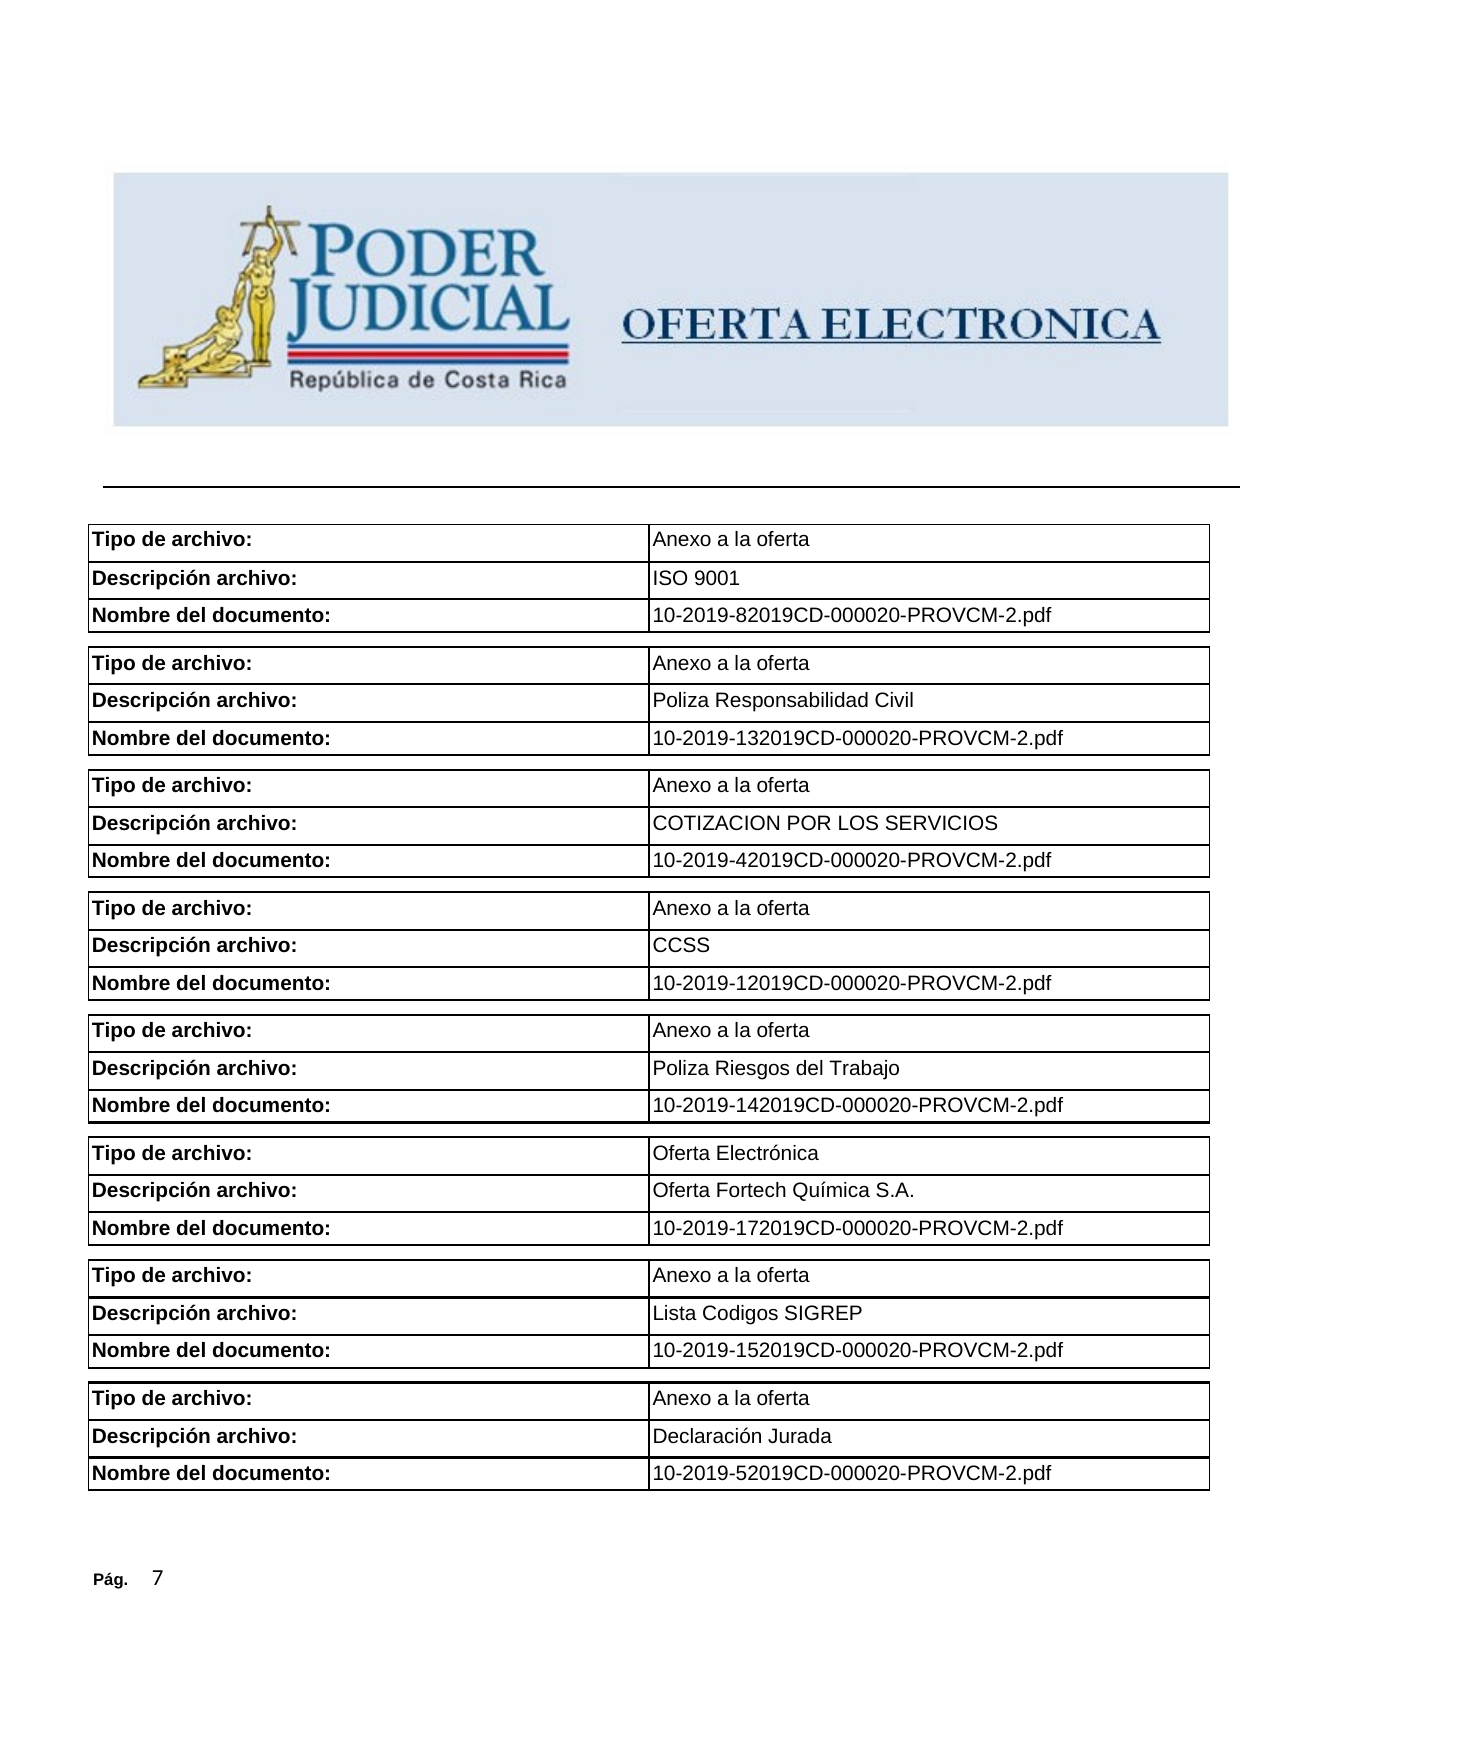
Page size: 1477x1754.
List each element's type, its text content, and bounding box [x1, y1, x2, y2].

picture [103, 162, 1241, 436]
table_cell Declaración Jurada [650, 1421, 1209, 1456]
table_cell 10-2019-12019CD-000020-PROVCM-2.pdf [650, 968, 1209, 999]
table_cell Nombre del documento: [89, 1459, 648, 1489]
table_header Tipo de archivo: [89, 771, 648, 806]
table_cell Descripción archivo: [89, 1176, 648, 1211]
table_cell Nombre del documento: [89, 968, 648, 999]
table_cell Nombre del documento: [89, 723, 648, 754]
table_cell Descripción archivo: [89, 563, 648, 598]
table_cell Nombre del documento: [89, 1213, 648, 1244]
table_header Tipo de archivo: [89, 648, 648, 683]
table_cell Nombre del documento: [89, 600, 648, 631]
table_cell Descripción archivo: [89, 1299, 648, 1334]
table_header Anexo a la oferta [650, 893, 1209, 928]
table_header Tipo de archivo: [89, 893, 648, 928]
table_cell ISO 9001 [650, 563, 1209, 598]
table_header Tipo de archivo: [89, 1384, 648, 1419]
table_header Anexo a la oferta [650, 648, 1209, 683]
table_cell 10-2019-172019CD-000020-PROVCM-2.pdf [650, 1213, 1209, 1244]
table_cell Poliza Responsabilidad Civil [650, 685, 1209, 721]
table_cell CCSS [650, 931, 1209, 966]
table_header Tipo de archivo: [89, 525, 648, 561]
table_cell 10-2019-82019CD-000020-PROVCM-2.pdf [650, 600, 1209, 631]
table_header Anexo a la oferta [650, 1384, 1209, 1419]
table_cell 10-2019-52019CD-000020-PROVCM-2.pdf [650, 1459, 1209, 1489]
table_header Tipo de archivo: [89, 1016, 648, 1051]
table_cell Nombre del documento: [89, 846, 648, 876]
table_cell Descripción archivo: [89, 931, 648, 966]
table_cell 10-2019-152019CD-000020-PROVCM-2.pdf [650, 1336, 1209, 1367]
table_header Tipo de archivo: [89, 1261, 648, 1296]
table_header Anexo a la oferta [650, 1261, 1209, 1296]
table_cell Descripción archivo: [89, 808, 648, 843]
table_cell Descripción archivo: [89, 685, 648, 721]
table_cell Lista Codigos SIGREP [650, 1299, 1209, 1334]
table_cell 10-2019-142019CD-000020-PROVCM-2.pdf [650, 1091, 1209, 1121]
table_header Tipo de archivo: [89, 1138, 648, 1174]
table_header Anexo a la oferta [650, 525, 1209, 561]
table_header Anexo a la oferta [650, 771, 1209, 806]
table_header Anexo a la oferta [650, 1016, 1209, 1051]
table_cell 10-2019-42019CD-000020-PROVCM-2.pdf [650, 846, 1209, 876]
table_cell COTIZACION POR LOS SERVICIOS [650, 808, 1209, 843]
table_cell Descripción archivo: [89, 1053, 648, 1089]
table_cell Oferta Fortech Química S.A. [650, 1176, 1209, 1211]
table_cell 10-2019-132019CD-000020-PROVCM-2.pdf [650, 723, 1209, 754]
table_cell Poliza Riesgos del Trabajo [650, 1053, 1209, 1089]
table_cell Nombre del documento: [89, 1091, 648, 1121]
table_cell Descripción archivo: [89, 1421, 648, 1456]
table_cell Nombre del documento: [89, 1336, 648, 1367]
table_header Oferta Electrónica [650, 1138, 1209, 1174]
